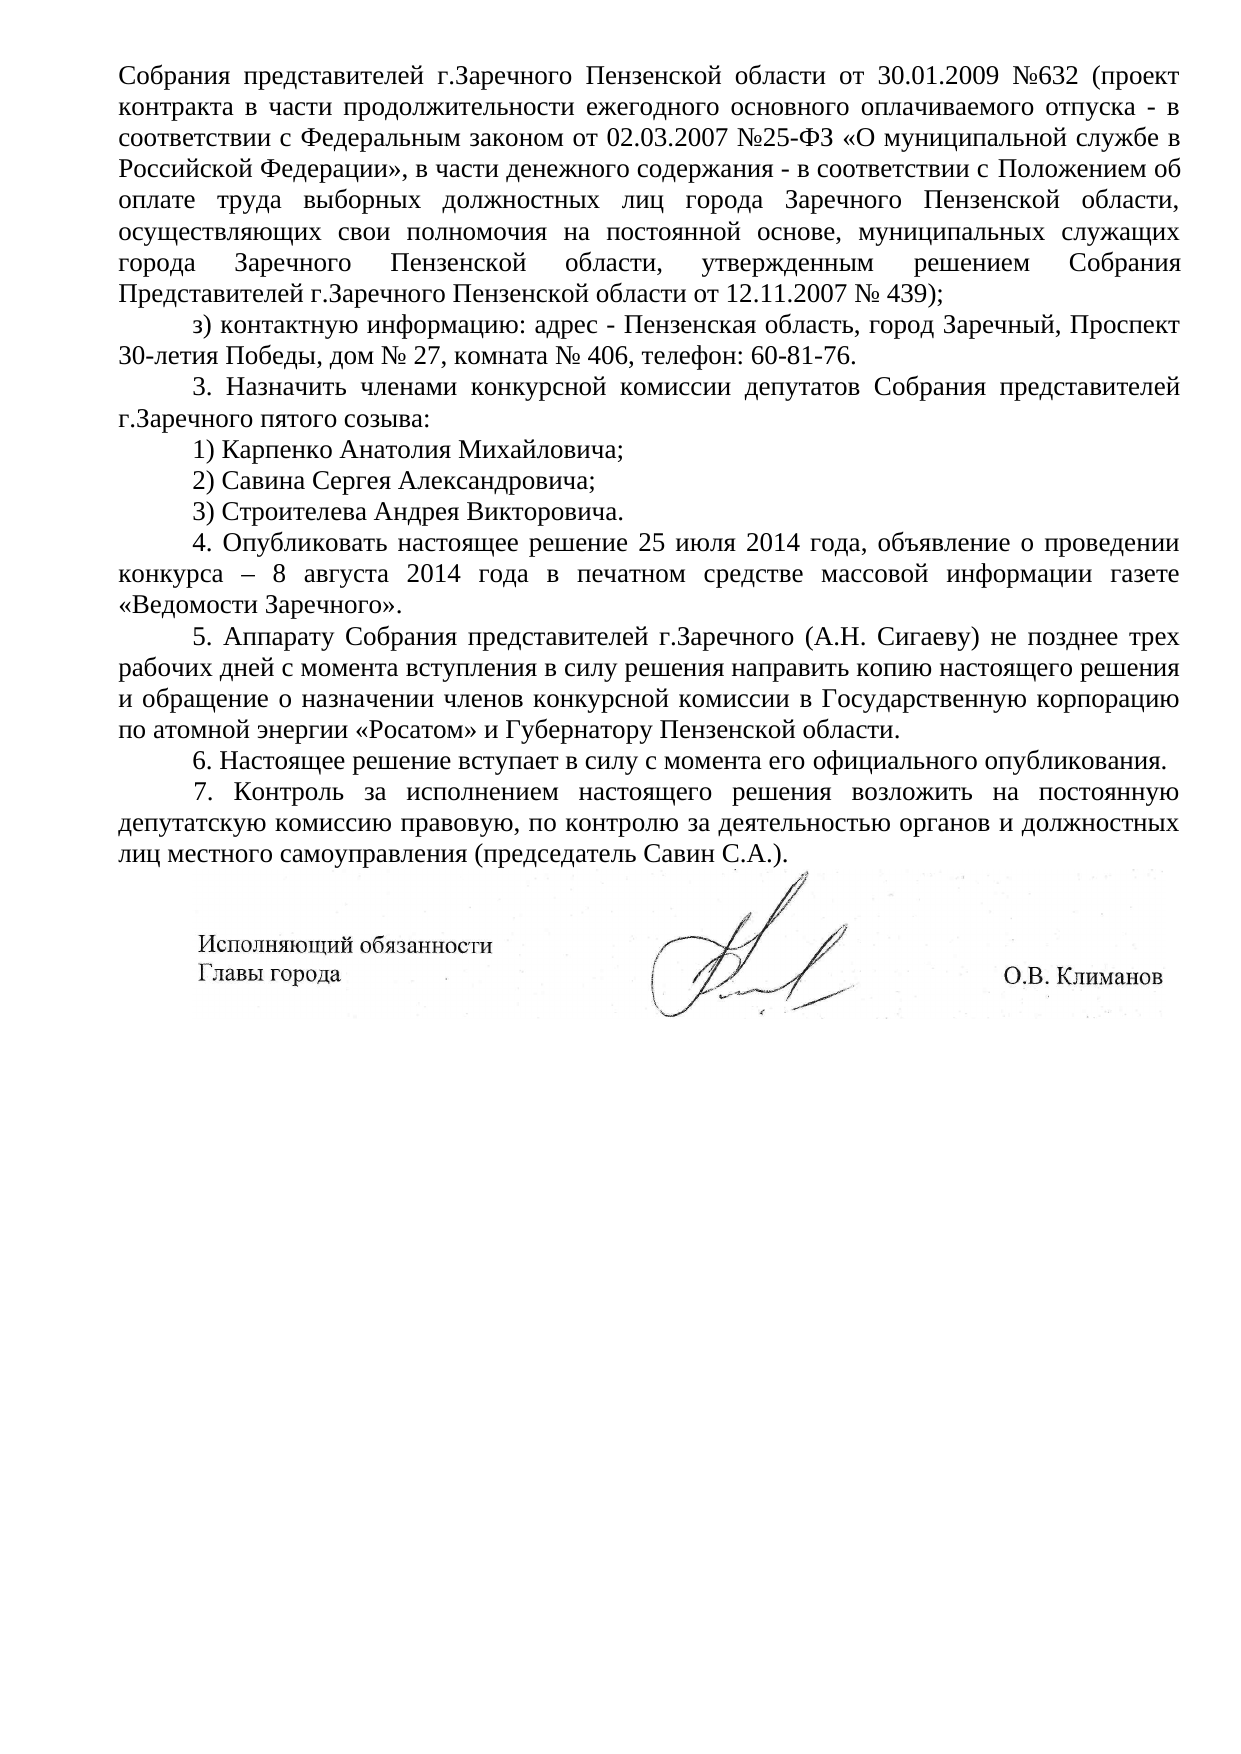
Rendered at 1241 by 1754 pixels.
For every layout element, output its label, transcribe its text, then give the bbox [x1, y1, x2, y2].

text з) контактную информацию: адрес - Пензенская область, город Заречный, Проспект 30-летия Победы, дом № 27, комната № 406, телефон: 60-81-76. [118, 308, 1181, 371]
text 1) Карпенко Анатолия Михайловича; [118, 433, 1181, 464]
text 6. Настоящее решение вступает в силу с момента его официального опубликования. [118, 744, 1181, 775]
text 3) Строителева Андрея Викторовича. [118, 495, 1181, 526]
picture [192, 869, 1167, 1019]
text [118, 59, 1181, 308]
text 3. Назначить членами конкурсной комиссии депутатов Собрания представителей г.Заречного пятого созыва: [118, 371, 1181, 433]
text 7. Контроль за исполнением настоящего решения возложить на постоянную депутатскую комиссию правовую, по контролю за деятельностью органов и должностных лиц местного самоуправления (председатель Савин С.А.). [118, 775, 1181, 869]
text 2) Савина Сергея Александровича; [118, 464, 1181, 495]
text 4. Опубликовать настоящее решение 25 июля 2014 года, объявление о проведении конкурса – 8 августа 2014 года в печатном средстве массовой информации газете «Ведомости Заречного». [118, 526, 1181, 620]
text 5. Аппарату Собрания представителей г.Заречного (А.Н. Сигаеву) не позднее трех рабочих дней с момента вступления в силу решения направить копию настоящего решения и обращение о назначении членов конкурсной комиссии в Государственную корпорацию по атомной энергии «Росатом» и Губернатору Пензенской области. [118, 620, 1181, 744]
